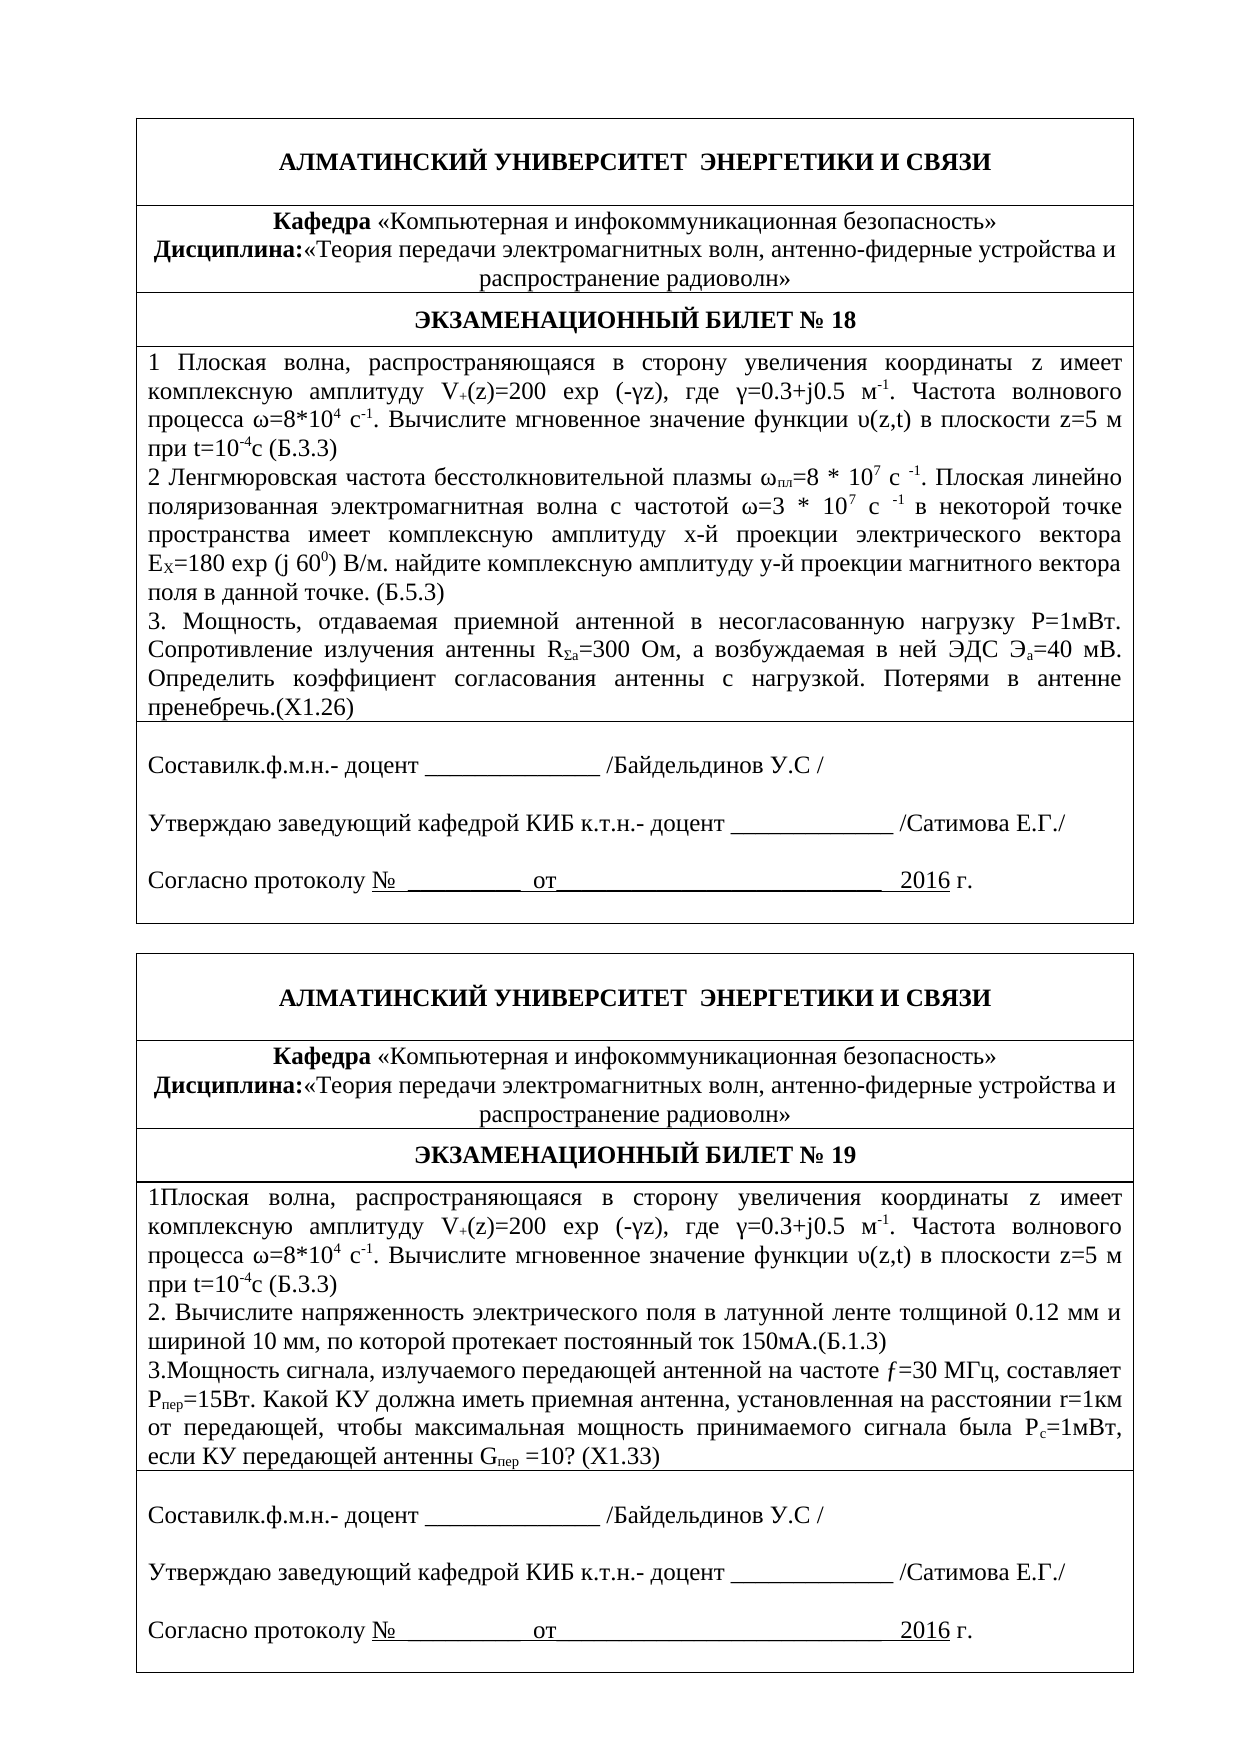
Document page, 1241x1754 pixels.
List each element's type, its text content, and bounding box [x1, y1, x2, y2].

table_cell 1Плоская волна, распространяющаяся в сторону увеличения координаты z имеет комплексную амплитуду V+(z)=200 exp (-γz), где γ=0.3+j0.5 м-1. Частота волнового процесса ω=8*104 с-1. Вычислите мгновенное значение функции υ(z,t) в плоскости z=5 м при t=10-4с (Б.3.3) 2. Вычислите напряженность электрического поля в латунной ленте толщиной 0.12 мм и шириной 10 мм, по которой протекает постоянный ток 150мА.(Б.1.3) 3.Мощность сигнала, излучаемого передающей антенной на частоте ƒ=30 МГц, составляет Рпер=15Вт. Какой КУ должна иметь приемная антенна, установленная на расстоянии r=1км от передающей, чтобы максимальная мощность принимаемого сигнала была Рс=1мВт, если КУ передающей антенны Gпер =10? (Х1.33) [137, 1183, 1133, 1470]
table_cell ЭКЗАМЕНАЦИОННЫЙ БИЛЕТ № 18 [137, 293, 1133, 346]
table_cell Кафедра «Компьютерная и инфокоммуникационная безопасность» Дисциплина:«Теория передачи электромагнитных волн, антенно-фидерные устройства и распространение радиоволн» [137, 206, 1133, 292]
table_cell Кафедра «Компьютерная и инфокоммуникационная безопасность» Дисциплина:«Теория передачи электромагнитных волн, антенно-фидерные устройства и распространение радиоволн» [137, 1041, 1133, 1127]
table_header АЛМАТИНСКИЙ УНИВЕРСИТЕТ ЭНЕРГЕТИКИ И СВЯЗИ [137, 119, 1133, 205]
table_header АЛМАТИНСКИЙ УНИВЕРСИТЕТ ЭНЕРГЕТИКИ И СВЯЗИ [137, 954, 1133, 1040]
table_cell ЭКЗАМЕНАЦИОННЫЙ БИЛЕТ № 19 [137, 1129, 1133, 1181]
table_cell Составилк.ф.м.н.- доцент ______________ /Байдельдинов У.С / Утверждаю заведующий кафедрой КИБ к.т.н.- доцент _____________ /Сатимова Е.Г./ Согласно протоколу № _________ от__________________________ 2016 г. [137, 1471, 1133, 1672]
table_cell 1 Плоская волна, распространяющаяся в сторону увеличения координаты z имеет комплексную амплитуду V+(z)=200 exp (-γz), где γ=0.3+j0.5 м-1. Частота волнового процесса ω=8*104 с-1. Вычислите мгновенное значение функции υ(z,t) в плоскости z=5 м при t=10-4с (Б.3.3) 2 Ленгмюровская частота бесстолкновительной плазмы ωпл=8 * 107 с -1. Плоская линейно поляризованная электромагнитная волна с частотой ω=3 * 107 с -1 в некоторой точке пространства имеет комплексную амплитуду х-й проекции электрического вектора ЕХ=180 exp (j 600) В/м. найдите комплексную амплитуду у-й проекции магнитного вектора поля в данной точке. (Б.5.3) 3. Мощность, отдаваемая приемной антенной в несогласованную нагрузку Р=1мВт. Сопротивление излучения антенны RƩа=300 Ом, а возбуждаемая в ней ЭДС Эа=40 мВ. Определить коэффициент согласования антенны с нагрузкой. Потерями в антенне пренебречь.(Х1.26) [137, 347, 1133, 721]
table_cell Составилк.ф.м.н.- доцент ______________ /Байдельдинов У.С / Утверждаю заведующий кафедрой КИБ к.т.н.- доцент _____________ /Сатимова Е.Г./ Согласно протоколу № _________ от__________________________ 2016 г. [137, 722, 1133, 923]
